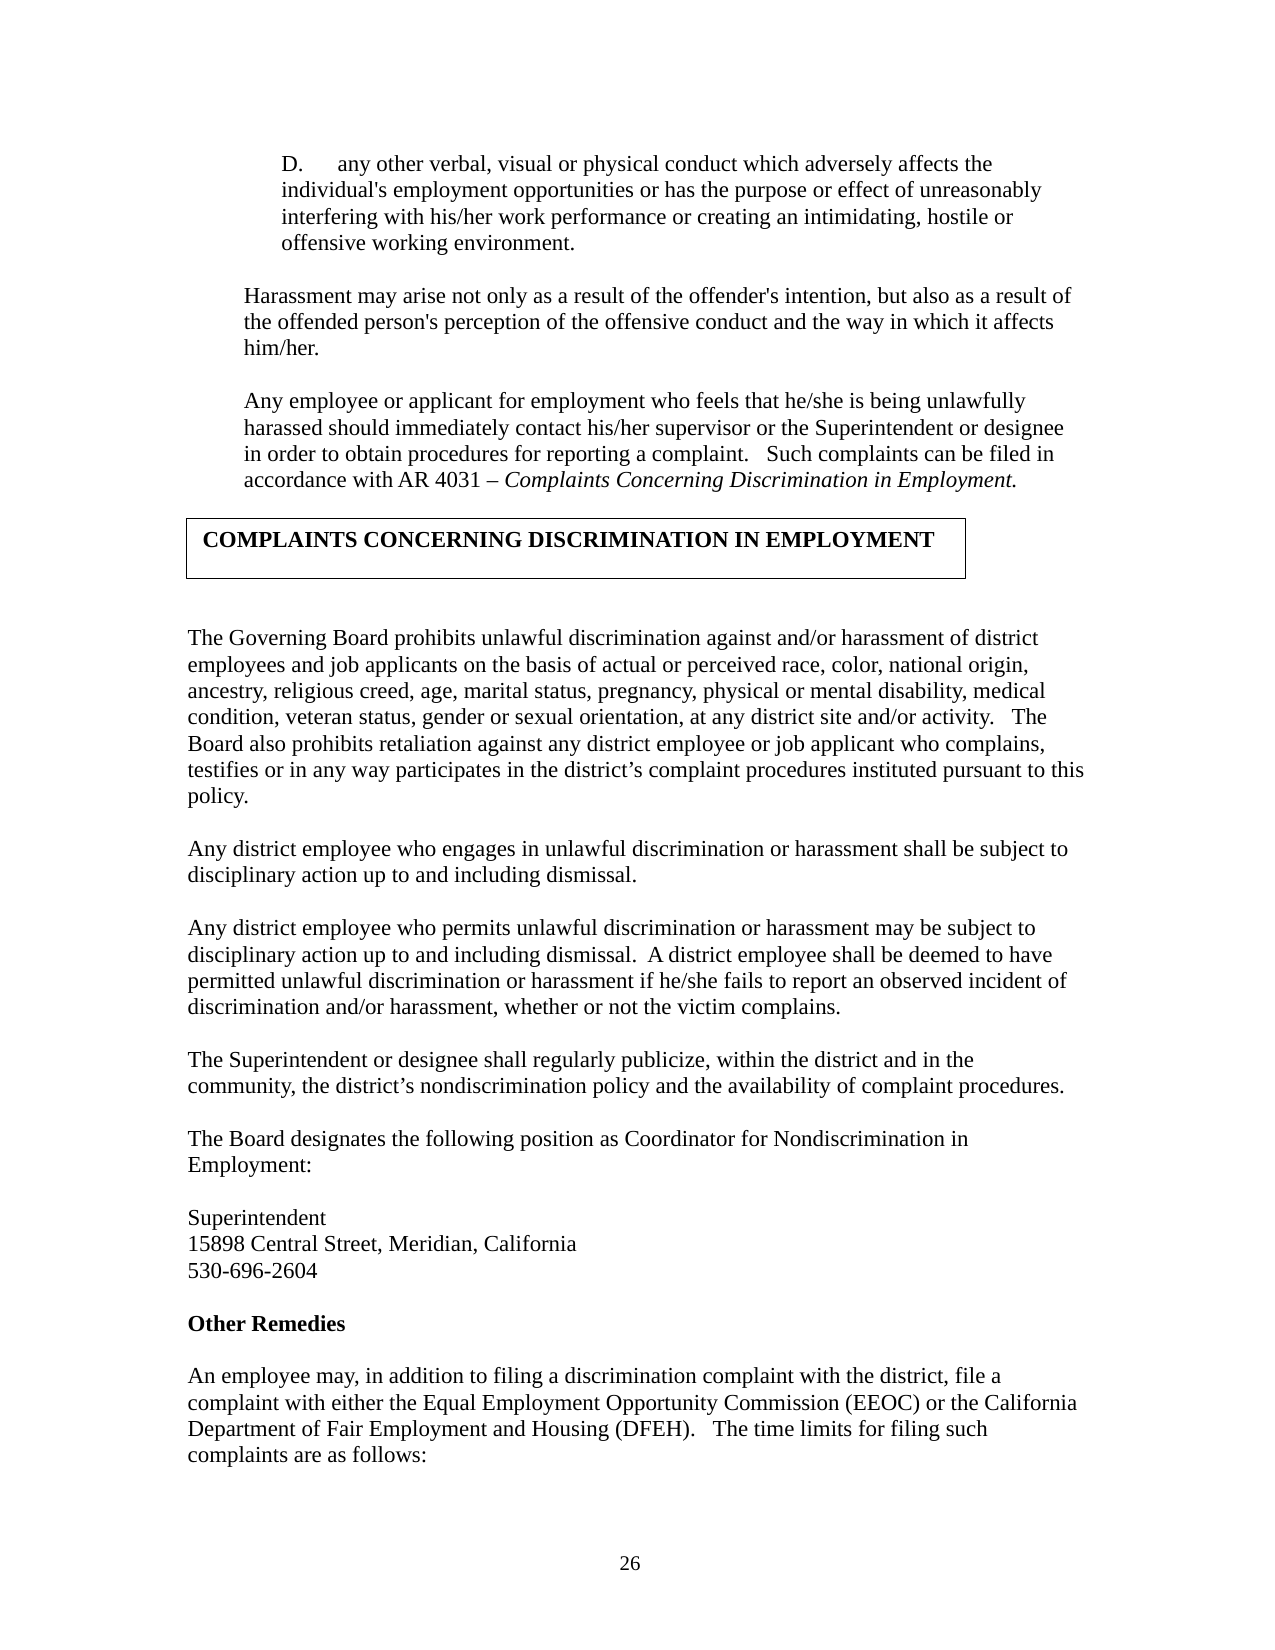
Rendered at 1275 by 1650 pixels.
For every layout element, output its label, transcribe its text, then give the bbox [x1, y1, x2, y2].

text Other Remedies [187, 1309, 1087, 1336]
text An employee may, in addition to filing a discrimination complaint with the district, file a complaint with either the Equal Employment Opportunity Commission (EEOC) or the California Department of Fair Employment and Housing (DFEH). The time limits for filing such complaints are as follows: [187, 1362, 1087, 1468]
text Any employee or applicant for employment who feels that he/she is being unlawfully harassed should immediately contact his/her supervisor or the Superintendent or designee in order to obtain procedures for reporting a complaint. Such complaints can be filed in accordance with AR 4031 – Complaints Concerning Discrimination in Employment. [187, 387, 1087, 493]
text 530-696-2604 [187, 1257, 1087, 1283]
text Harassment may arise not only as a result of the offender's intention, but also as a result of the offended person's perception of the offensive conduct and the way in which it affects him/her. [187, 282, 1087, 361]
text The Governing Board prohibits unlawful discrimination against and/or harassment of district employees and job applicants on the basis of actual or perceived race, color, national origin, ancestry, religious creed, age, marital status, pregnancy, physical or mental disability, medical condition, veteran status, gender or sexual orientation, at any district site and/or activity. The Board also prohibits retaliation against any district employee or job applicant who complains, testifies or in any way participates in the district’s complaint procedures instituted pursuant to this policy. [187, 624, 1087, 809]
text The Board designates the following position as Coordinator for Nondiscrimination in Employment: [187, 1125, 1087, 1178]
text D. any other verbal, visual or physical conduct which adversely affects the individual's employment opportunities or has the purpose or effect of unreasonably interfering with his/her work performance or creating an intimidating, hostile or offensive working environment. [187, 150, 1087, 255]
text 15898 Central Street, Meridian, California [187, 1231, 1087, 1257]
text The Superintendent or designee shall regularly publicize, within the district and in the community, the district’s nondiscrimination policy and the availability of complaint procedures. [187, 1046, 1087, 1099]
text Superintendent [187, 1204, 1087, 1231]
text Any district employee who permits unlawful discrimination or harassment may be subject to disciplinary action up to and including dismissal. A district employee shall be deemed to have permitted unlawful discrimination or harassment if he/she fails to report an observed incident of discrimination and/or harassment, whether or not the victim complains. [187, 914, 1087, 1020]
text Any district employee who engages in unlawful discrimination or harassment shall be subject to disciplinary action up to and including dismissal. [187, 835, 1087, 888]
